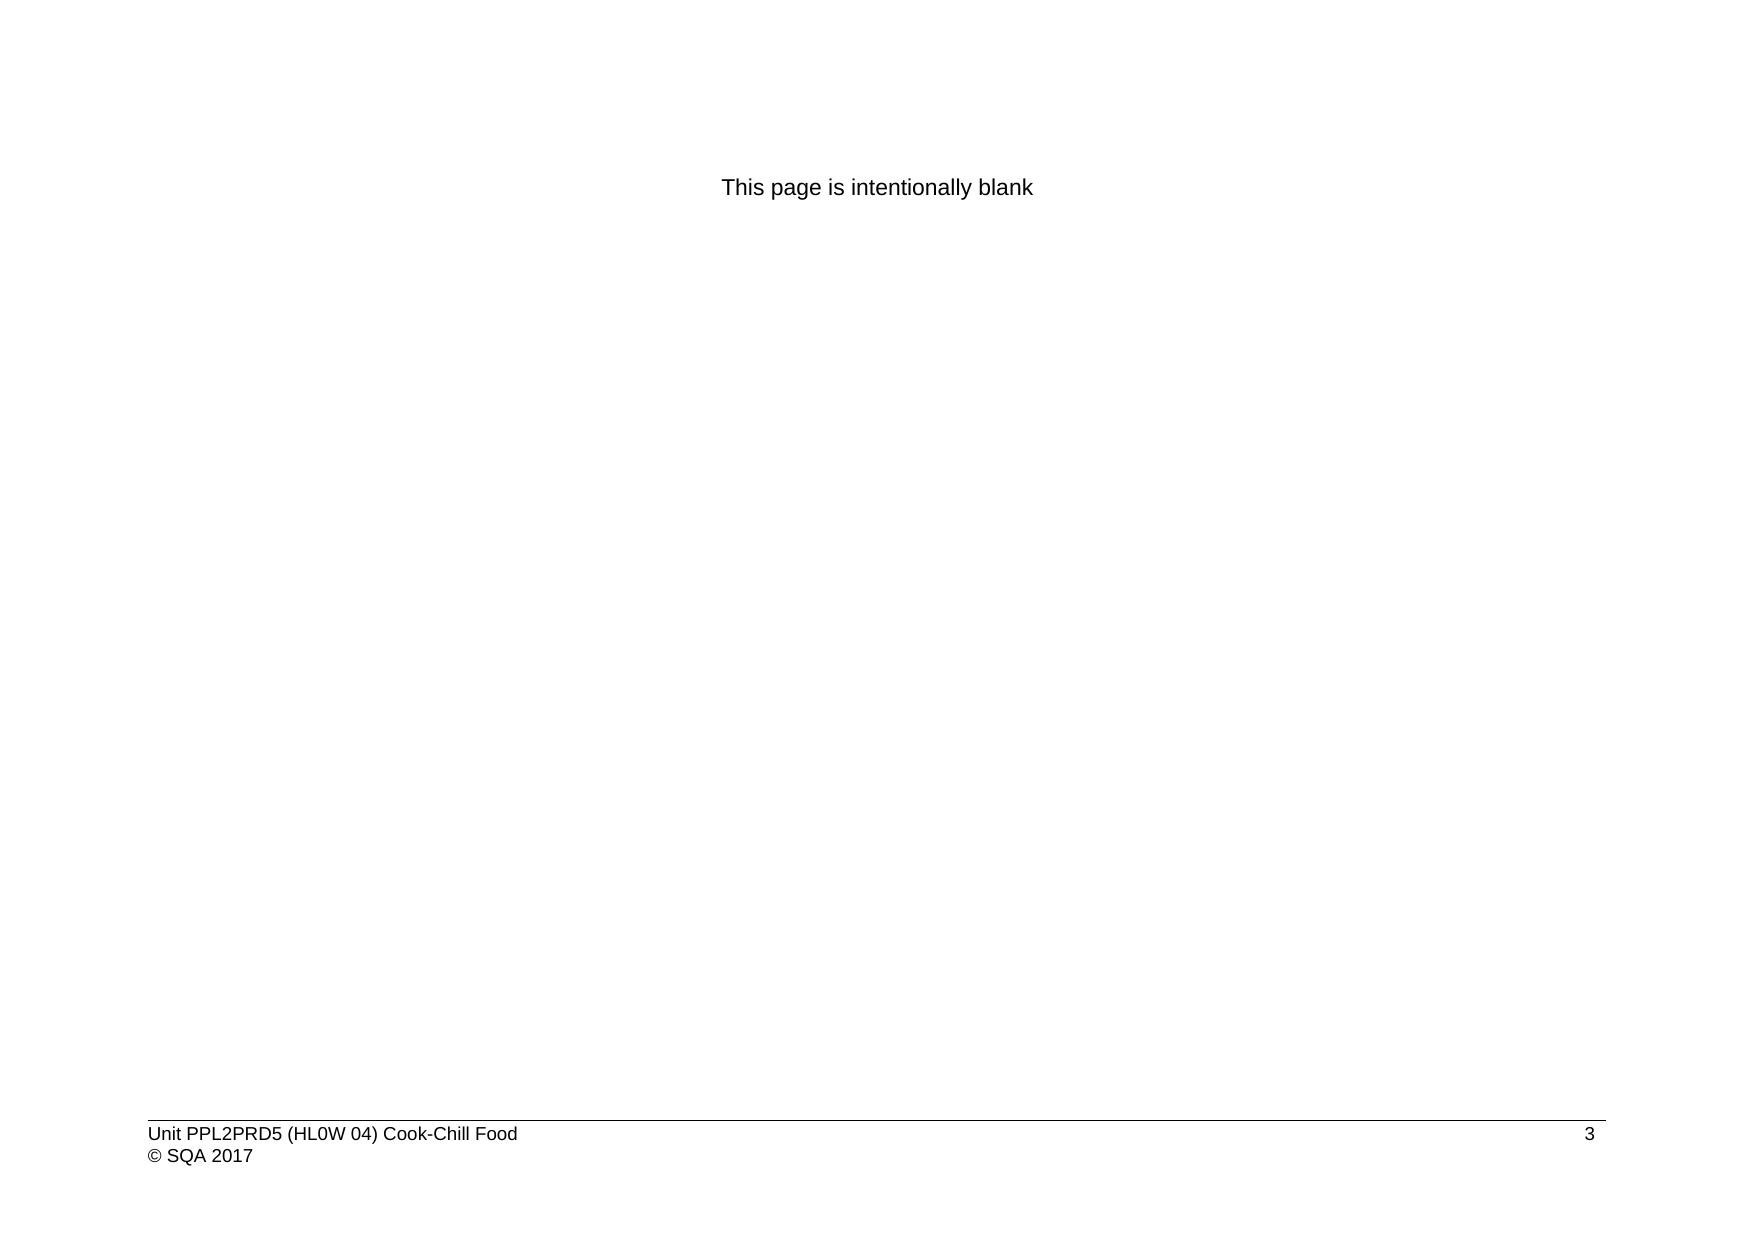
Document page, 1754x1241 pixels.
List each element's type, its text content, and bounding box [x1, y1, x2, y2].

text This page is intentionally blank [148, 174, 1606, 200]
